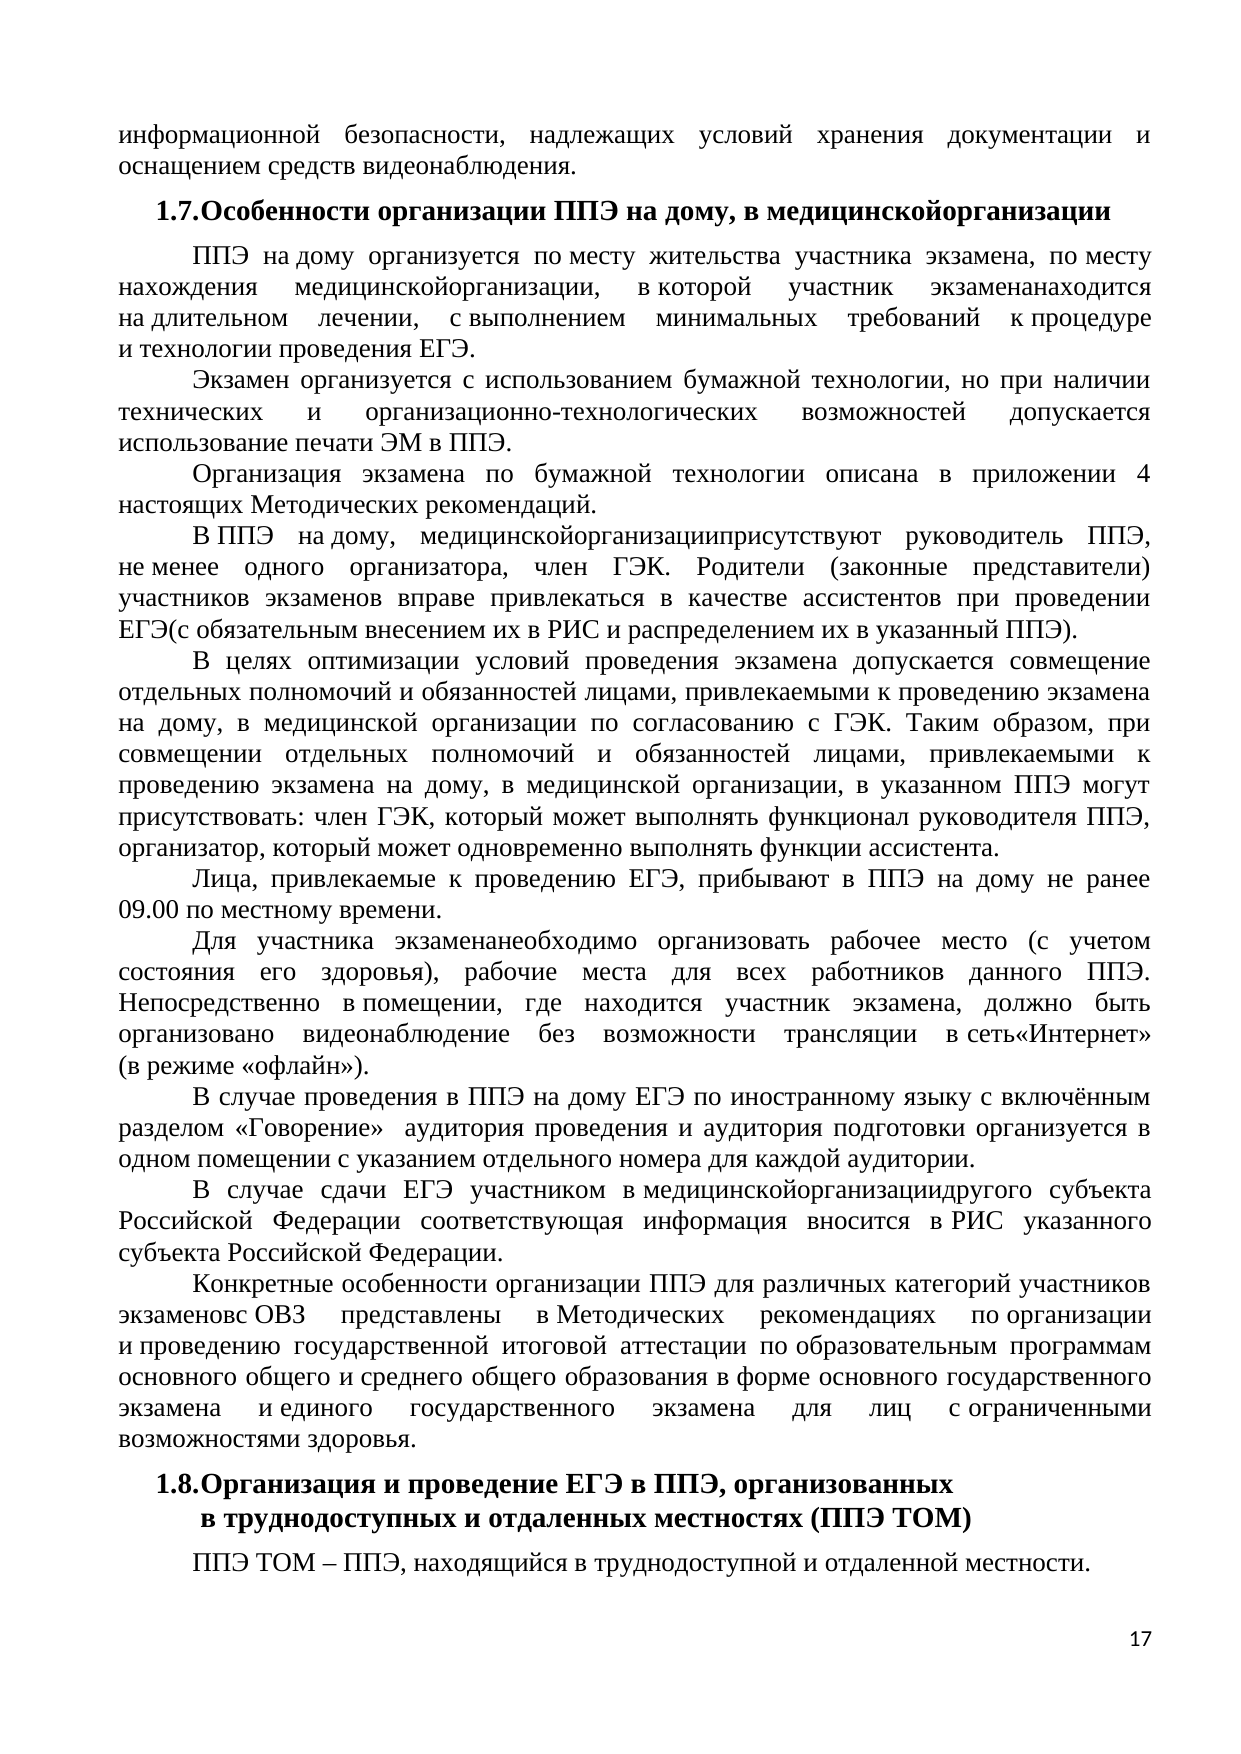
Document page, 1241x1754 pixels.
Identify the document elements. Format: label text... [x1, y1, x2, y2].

text В ППЭ на дому, медицинскойорганизацииприсутствуют руководитель ППЭ, не менее одного организатора, член ГЭК. Родители (законные представители) участников экзаменов вправе привлекаться в качестве ассистентов при проведении ЕГЭ(с обязательным внесением их в РИС и распределением их в указанный ППЭ). [118, 519, 1152, 644]
text Организация и проведение ЕГЭ в ППЭ, организованных в труднодоступных и отдаленных местностях (ППЭ ТОМ) [155, 1466, 1152, 1533]
text Экзамен организуется с использованием бумажной технологии, но при наличии технических и организационно-технологических возможностей допускается использование печати ЭМ в ППЭ. [118, 363, 1152, 457]
text Особенности организации ППЭ на дому, в медицинскойорганизации [155, 193, 1152, 226]
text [118, 118, 1152, 180]
text Конкретные особенности организации ППЭ для различных категорий участников экзаменовс ОВЗ представлены в Методических рекомендациях по организации и проведению государственной итоговой аттестации по образовательным программам основного общего и среднего общего образования в форме основного государственного экзамена и единого государственного экзамена для лиц с ограниченными возможностями здоровья. [118, 1267, 1152, 1454]
text В случае сдачи ЕГЭ участником в медицинскойорганизациидругого субъекта Российской Федерации соответствующая информация вносится в РИС указанного субъекта Российской Федерации. [118, 1173, 1152, 1267]
text Лица, привлекаемые к проведению ЕГЭ, прибывают в ППЭ на дому не ранее 09.00 по местному времени. [118, 862, 1152, 924]
text В случае проведения в ППЭ на дому ЕГЭ по иностранному языку с включённым разделом «Говорение» аудитория проведения и аудитория подготовки организуется в одном помещении с указанием отдельного номера для каждой аудитории. [118, 1080, 1152, 1173]
text В целях оптимизации условий проведения экзамена допускается совмещение отдельных полномочий и обязанностей лицами, привлекаемыми к проведению экзамена на дому, в медицинской организации по согласованию с ГЭК. Таким образом, при совмещении отдельных полномочий и обязанностей лицами, привлекаемыми к проведению экзамена на дому, в медицинской организации, в указанном ППЭ могут присутствовать: член ГЭК, который может выполнять функционал руководителя ППЭ, организатор, который может одновременно выполнять функции ассистента. [118, 644, 1152, 862]
text ППЭ на дому организуется по месту жительства участника экзамена, по месту нахождения медицинскойорганизации, в которой участник экзаменанаходится на длительном лечении, с выполнением минимальных требований к процедуре и технологии проведения ЕГЭ. [118, 239, 1152, 363]
text Организация экзамена по бумажной технологии описана в приложении 4 настоящих Методических рекомендаций. [118, 457, 1152, 519]
text ППЭ ТОМ – ППЭ, находящийся в труднодоступной и отдаленной местности. [118, 1546, 1152, 1577]
text Для участника экзаменанеобходимо организовать рабочее место (с учетом состояния его здоровья), рабочие места для всех работников данного ППЭ. Непосредственно в помещении, где находится участник экзамена, должно быть организовано видеонаблюдение без возможности трансляции в сеть«Интернет» (в режиме «офлайн»). [118, 924, 1152, 1080]
